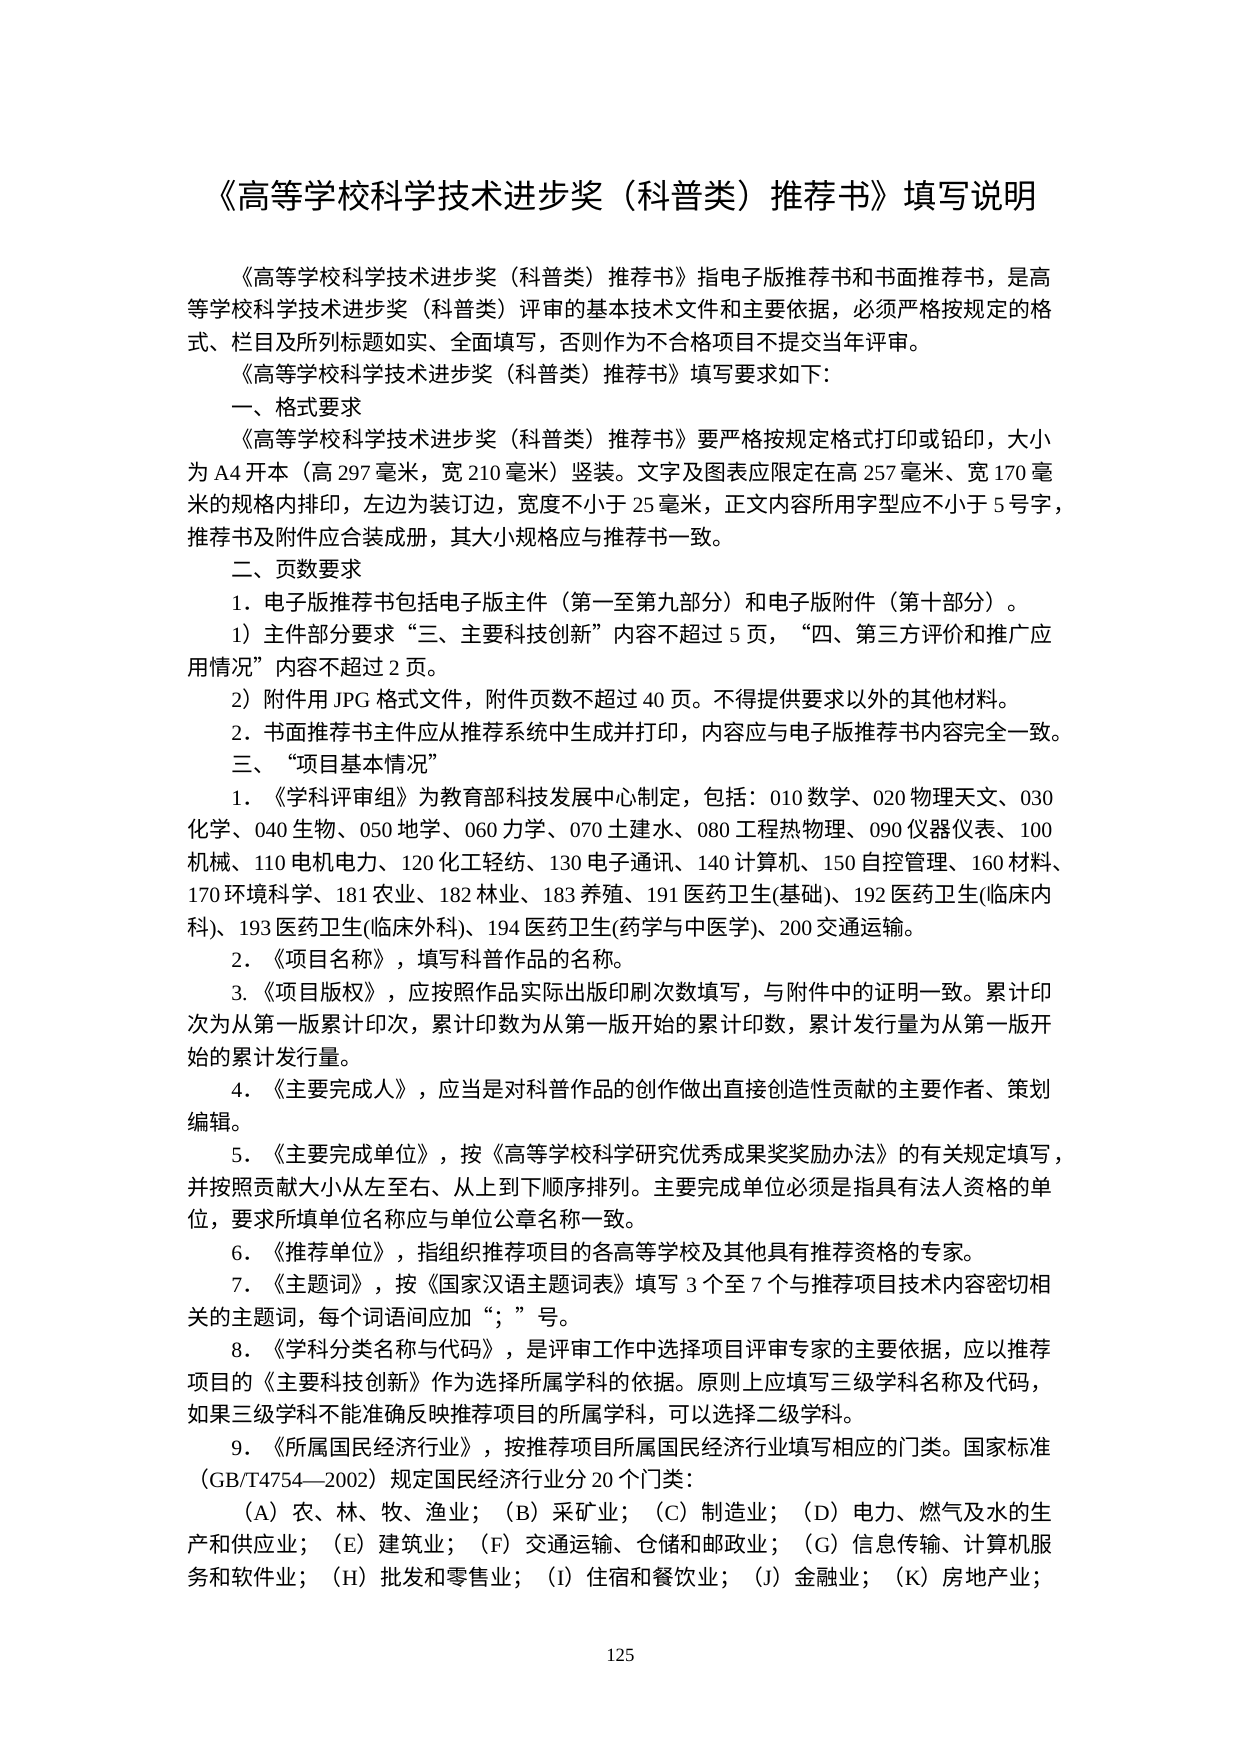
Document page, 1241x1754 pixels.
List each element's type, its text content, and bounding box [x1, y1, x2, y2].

text 《高等学校科学技术进步奖（科普类）推荐书》指电子版推荐书和书面推荐书，是高等学校科学技术进步奖（科普类）评审的基本技术文件和主要依据，必须严格按规定的格式、栏目及所列标题如实、全面填写，否则作为不合格项目不提交当年评审。 [187, 259, 1053, 357]
text 1．电子版推荐书包括电子版主件（第一至第九部分）和电子版附件（第十部分）。 [187, 584, 1053, 617]
text 8．《学科分类名称与代码》，是评审工作中选择项目评审专家的主要依据，应以推荐项目的《主要科技创新》作为选择所属学科的依据。原则上应填写三级学科名称及代码，如果三级学科不能准确反映推荐项目的所属学科，可以选择二级学科。 [187, 1332, 1053, 1429]
subtitle 《高等学校科学技术进步奖（科普类）推荐书》填写说明 [187, 162, 1053, 227]
text 1）主件部分要求“三、主要科技创新”内容不超过5 页，“四、第三方评价和推广应用情况”内容不超过2 页。 [187, 617, 1053, 682]
text 2）附件用JPG 格式文件，附件页数不超过40 页。不得提供要求以外的其他材料。 [187, 682, 1053, 714]
text 7．《主题词》，按《国家汉语主题词表》填写3 个至7 个与推荐项目技术内容密切相关的主题词，每个词语间应加“；”号。 [187, 1267, 1053, 1332]
text 9．《所属国民经济行业》，按推荐项目所属国民经济行业填写相应的门类。国家标准（GB/T4754—2002）规定国民经济行业分20 个门类： [187, 1429, 1053, 1494]
text 3. 《项目版权》，应按照作品实际出版印刷次数填写，与附件中的证明一致。累计印次为从第一版累计印次，累计印数为从第一版开始的累计印数，累计发行量为从第一版开始的累计发行量。 [187, 974, 1053, 1072]
text 4．《主要完成人》，应当是对科普作品的创作做出直接创造性贡献的主要作者、策划编辑。 [187, 1072, 1053, 1137]
text 《高等学校科学技术进步奖（科普类）推荐书》要严格按规定格式打印或铅印，大小为A4开本（高297毫米，宽210毫米）竖装。文字及图表应限定在高257毫米、宽170毫米的规格内排印，左边为装订边，宽度不小于25毫米，正文内容所用字型应不小于5号字，推荐书及附件应合装成册，其大小规格应与推荐书一致。 [187, 422, 1053, 552]
text 5．《主要完成单位》，按《高等学校科学研究优秀成果奖奖励办法》的有关规定填写，并按照贡献大小从左至右、从上到下顺序排列。主要完成单位必须是指具有法人资格的单位，要求所填单位名称应与单位公章名称一致。 [187, 1137, 1053, 1234]
text 2．《项目名称》，填写科普作品的名称。 [187, 942, 1053, 974]
text 6．《推荐单位》，指组织推荐项目的各高等学校及其他具有推荐资格的专家。 [187, 1234, 1053, 1267]
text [187, 1494, 1053, 1592]
text 一、格式要求 [187, 389, 1053, 422]
text 《高等学校科学技术进步奖（科普类）推荐书》填写要求如下： [187, 357, 1053, 389]
text 三、“项目基本情况” [187, 747, 1053, 779]
text 二、页数要求 [187, 552, 1053, 584]
text 1．《学科评审组》为教育部科技发展中心制定，包括：010数学、020物理天文、030化学、040生物、050地学、060力学、070土建水、080工程热物理、090仪器仪表、100机械、110电机电力、120化工轻纺、130电子通讯、140计算机、150自控管理、160材料、170环境科学、181农业、182林业、183养殖、191医药卫生(基础)、192医药卫生(临床内科)、193医药卫生(临床外科)、194医药卫生(药学与中医学)、200交通运输。 [187, 779, 1053, 942]
text 2．书面推荐书主件应从推荐系统中生成并打印，内容应与电子版推荐书内容完全一致。 [187, 714, 1053, 747]
